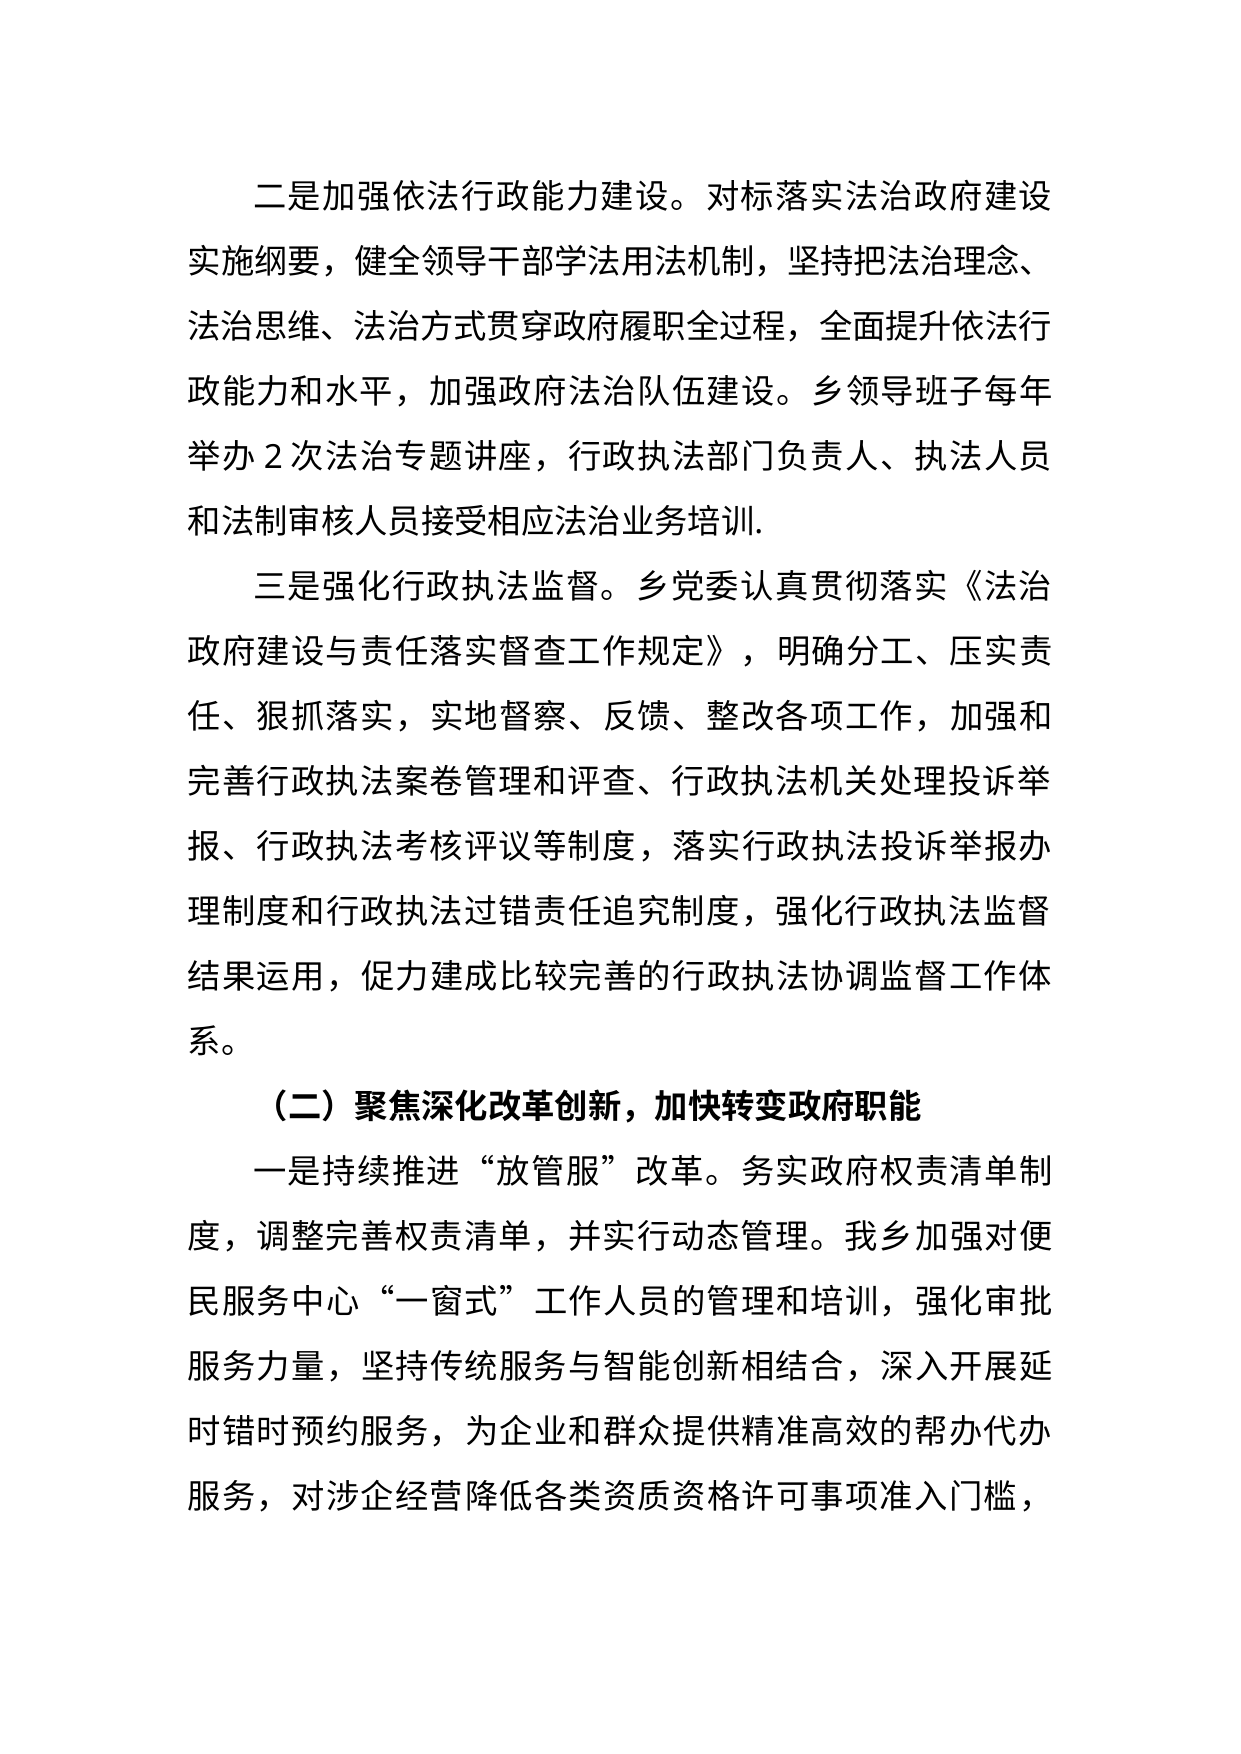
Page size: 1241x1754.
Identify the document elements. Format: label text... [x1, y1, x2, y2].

text 三是强化行政执法监督。乡党委认真贯彻落实《法治政府建设与责任落实督查工作规定》，明确分工、压实责任、狠抓落实，实地督察、反馈、整改各项工作，加强和完善行政执法案卷管理和评查、行政执法机关处理投诉举报、行政执法考核评议等制度，落实行政执法投诉举报办理制度和行政执法过错责任追究制度，强化行政执法监督结果运用，促力建成比较完善的行政执法协调监督工作体系。 [187, 552, 1053, 1072]
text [187, 1137, 1053, 1527]
text 二是加强依法行政能力建设。对标落实法治政府建设实施纲要，健全领导干部学法用法机制，坚持把法治理念、法治思维、法治方式贯穿政府履职全过程，全面提升依法行政能力和水平，加强政府法治队伍建设。乡领导班子每年举办2次法治专题讲座，行政执法部门负责人、执法人员和法制审核人员接受相应法治业务培训. [187, 162, 1053, 552]
text （二）聚焦深化改革创新，加快转变政府职能 [187, 1072, 1053, 1137]
